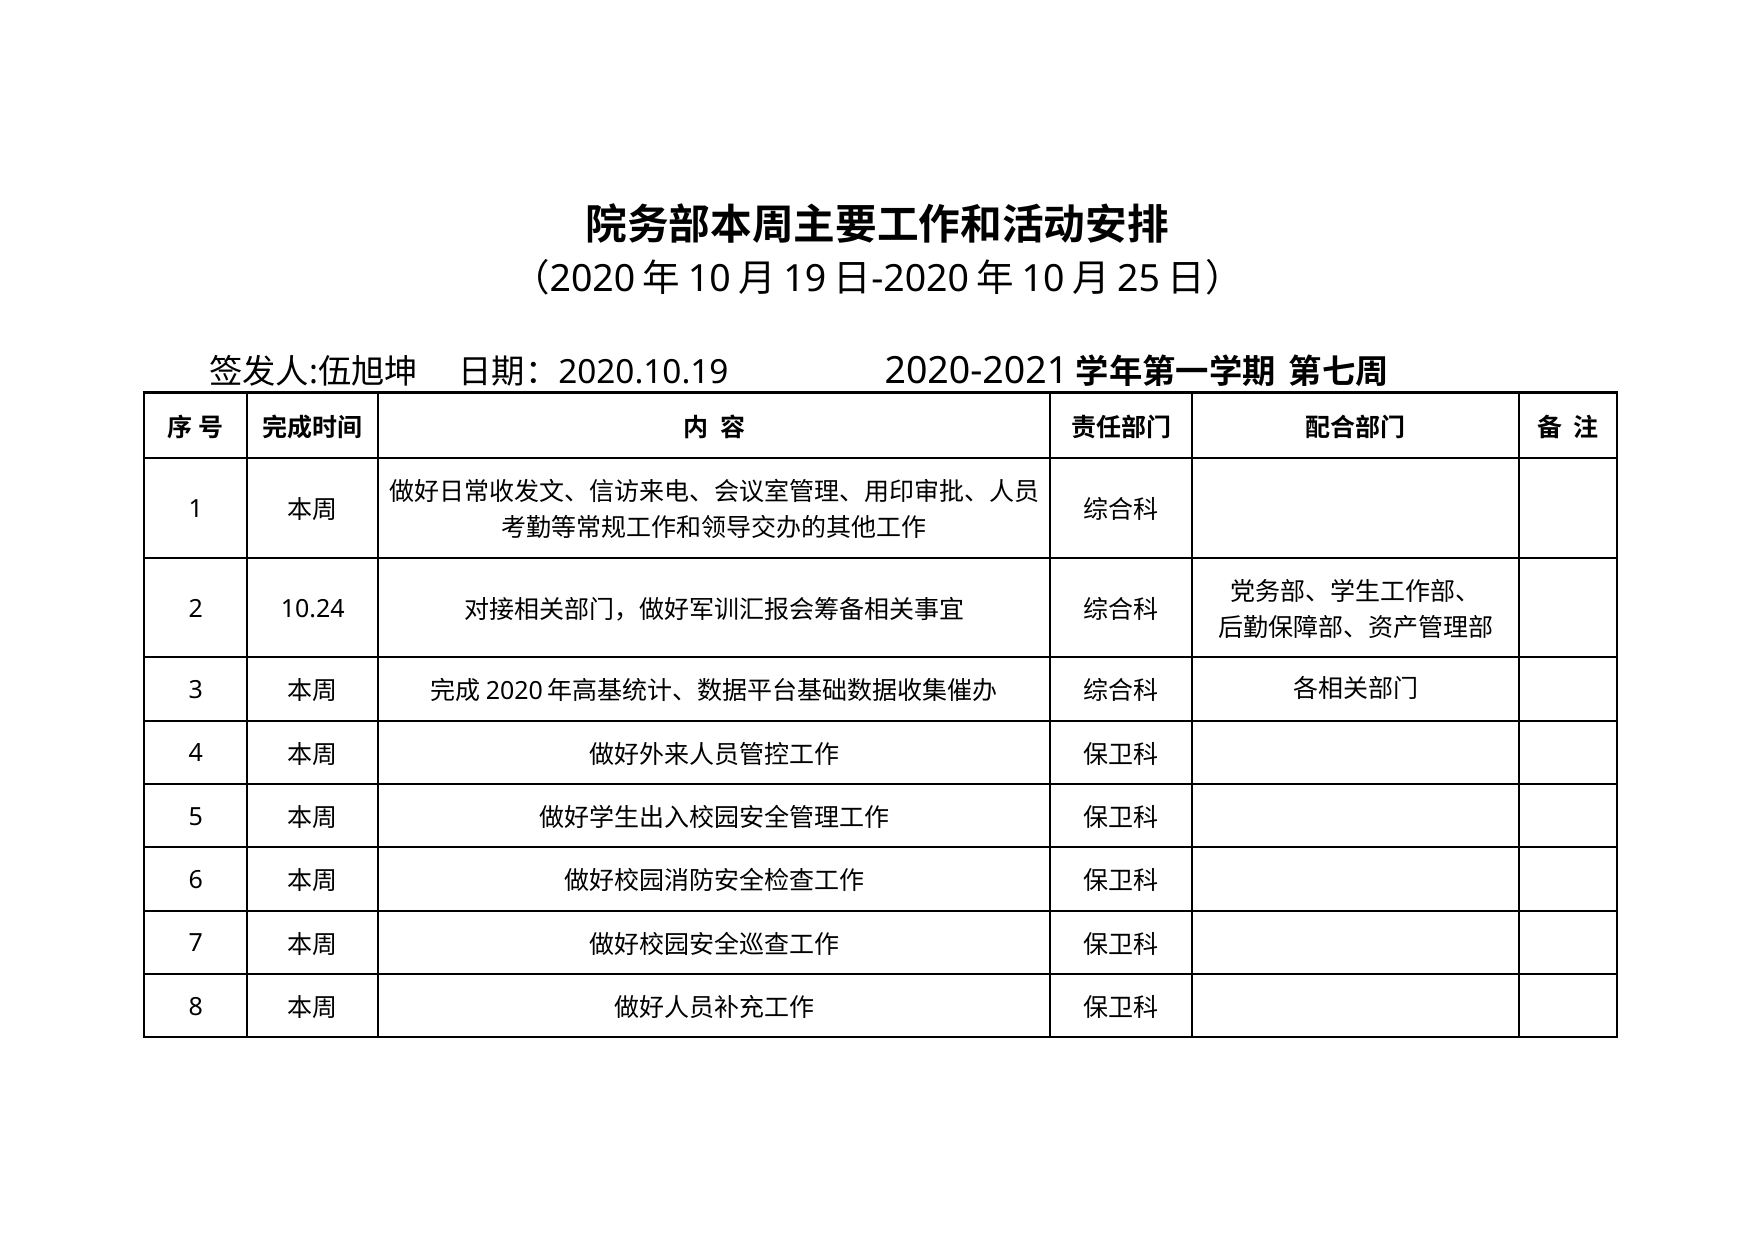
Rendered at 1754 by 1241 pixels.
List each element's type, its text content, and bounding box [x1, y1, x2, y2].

table_cell 保卫科 [1051, 722, 1191, 783]
table_cell 做好外来人员管控工作 [379, 722, 1049, 783]
table_cell [1520, 658, 1616, 719]
table_header 配合部门 [1193, 394, 1518, 457]
table_cell 做好学生出入校园安全管理工作 [379, 785, 1049, 846]
table_header 责任部门 [1051, 394, 1191, 457]
table_cell 5 [145, 785, 246, 846]
table_cell 保卫科 [1051, 975, 1191, 1036]
table_cell 党务部、学生工作部、 后勤保障部、资产管理部 [1193, 559, 1518, 656]
table_cell 8 [145, 975, 246, 1036]
table_cell 综合科 [1051, 559, 1191, 656]
text （2020年10月19日-2020年10月25日） [150, 250, 1604, 302]
table_cell 做好日常收发文、信访来电、会议室管理、用印审批、人员考勤等常规工作和领导交办的其他工作 [379, 459, 1049, 557]
table_cell 2 [145, 559, 246, 656]
text 签发人:伍旭坤 日期：2020.10.19 2020-2021学年第一学期 第七周 [150, 354, 1604, 391]
table_header 序 号 [145, 394, 246, 457]
table_cell [1520, 459, 1616, 557]
table_cell [1520, 785, 1616, 846]
table_cell [1193, 975, 1518, 1036]
table_cell [1520, 722, 1616, 783]
table_cell 本周 [248, 459, 377, 557]
table_cell 保卫科 [1051, 912, 1191, 973]
table_cell 6 [145, 848, 246, 909]
table_cell 做好校园安全巡查工作 [379, 912, 1049, 973]
table_cell [1520, 975, 1616, 1036]
table_cell [1193, 785, 1518, 846]
table_cell 完成2020年高基统计、数据平台基础数据收集催办 [379, 658, 1049, 719]
table_cell 做好校园消防安全检查工作 [379, 848, 1049, 909]
table_cell 保卫科 [1051, 785, 1191, 846]
table_cell 7 [145, 912, 246, 973]
table_header 内 容 [379, 394, 1049, 457]
table_cell 对接相关部门，做好军训汇报会筹备相关事宜 [379, 559, 1049, 656]
table_cell [1193, 848, 1518, 909]
table_cell 本周 [248, 658, 377, 719]
table_cell [1193, 912, 1518, 973]
table_cell 本周 [248, 848, 377, 909]
table_cell 本周 [248, 722, 377, 783]
table_cell 本周 [248, 975, 377, 1036]
table_cell 综合科 [1051, 459, 1191, 557]
table_cell 做好人员补充工作 [379, 975, 1049, 1036]
table_cell 保卫科 [1051, 848, 1191, 909]
table_cell [1520, 848, 1616, 909]
table_cell [1520, 912, 1616, 973]
table_cell 1 [145, 459, 246, 557]
table_cell [1193, 722, 1518, 783]
table_cell [1193, 459, 1518, 557]
table_cell 本周 [248, 785, 377, 846]
table_cell 10.24 [248, 559, 377, 656]
table_header 完成时间 [248, 394, 377, 457]
table_cell 本周 [248, 912, 377, 973]
table_cell 综合科 [1051, 658, 1191, 719]
table_cell 各相关部门 [1193, 658, 1518, 719]
table_cell 3 [145, 658, 246, 719]
table_cell 4 [145, 722, 246, 783]
table_header 备 注 [1520, 394, 1616, 457]
text 院务部本周主要工作和活动安排 [150, 198, 1604, 250]
table_cell [1520, 559, 1616, 656]
